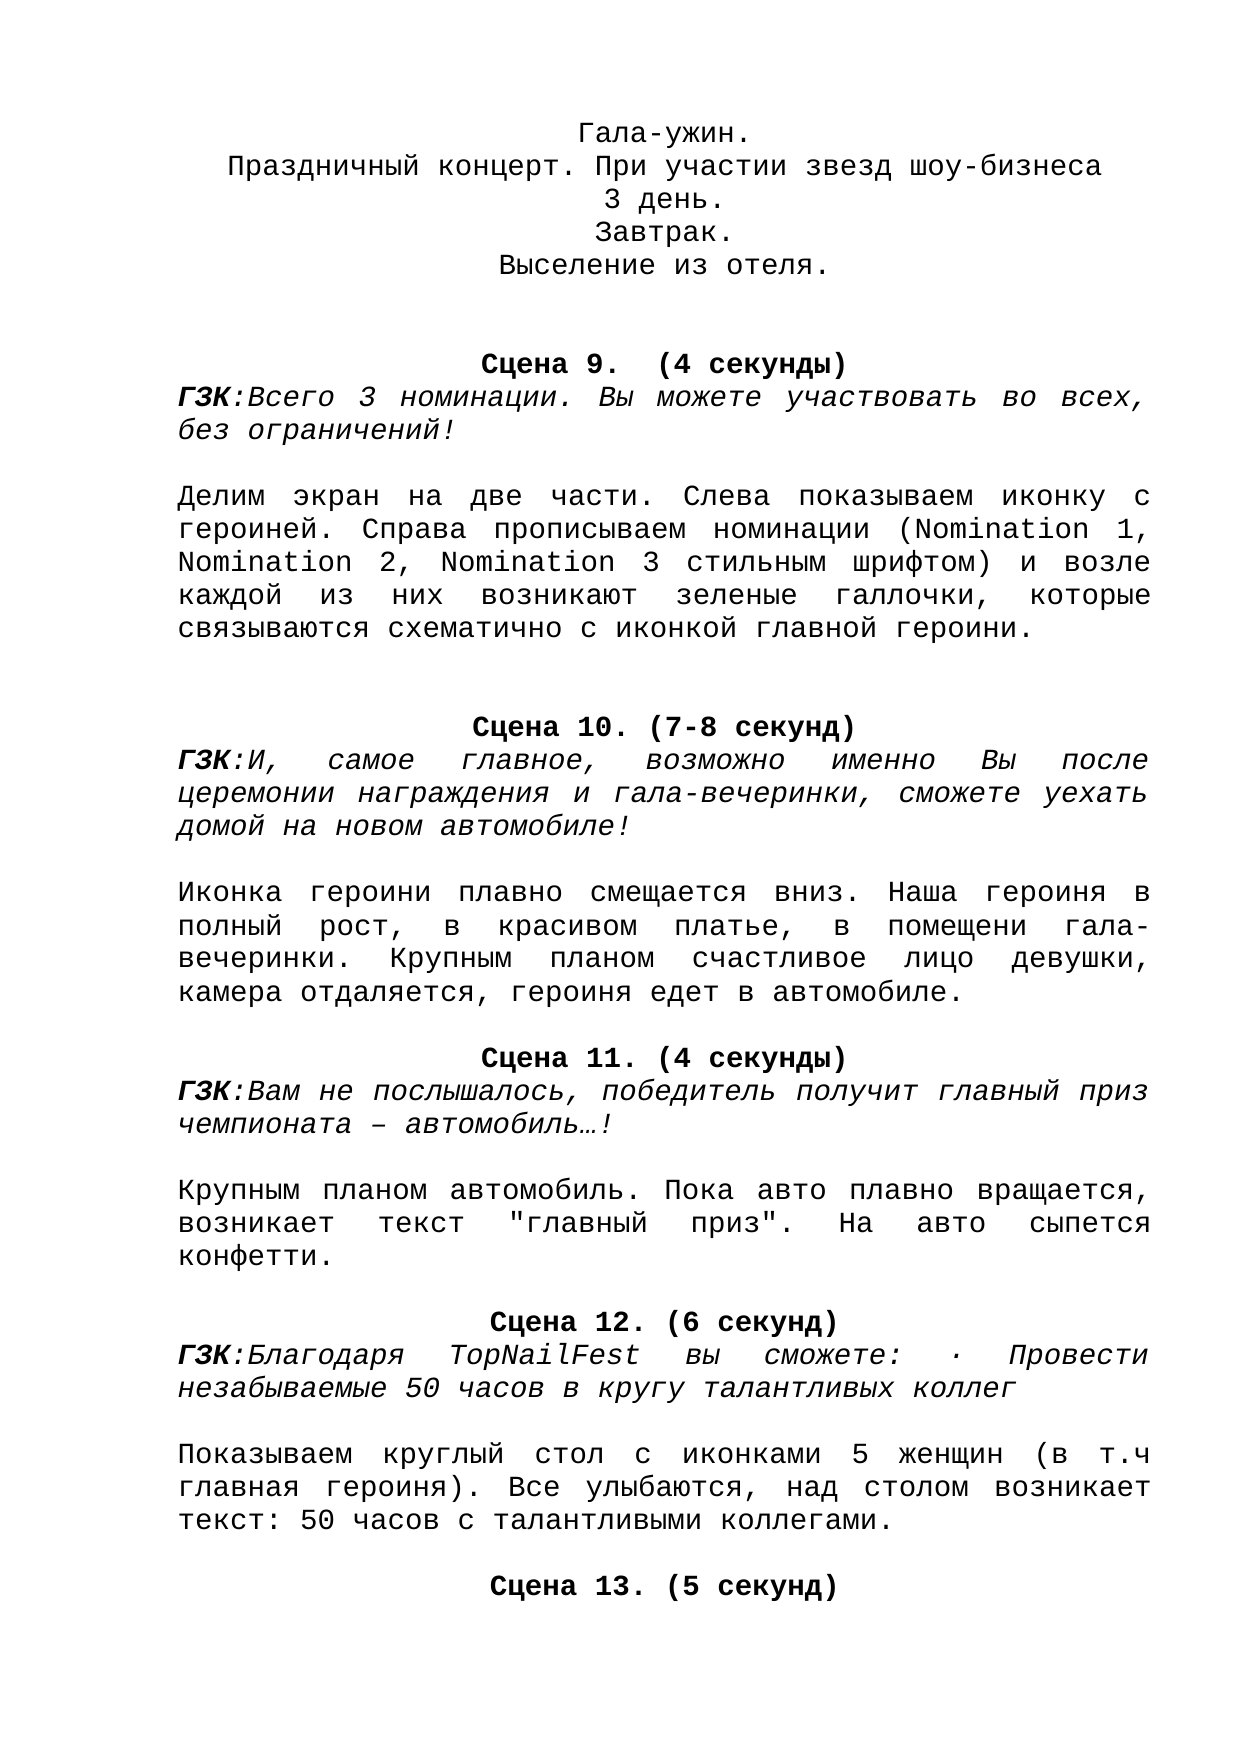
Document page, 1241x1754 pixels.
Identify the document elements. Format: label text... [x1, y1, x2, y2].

text ГЗК:И, самое главное, возможно именно Вы после церемонии награждения и гала-вечеринки, сможете уехать домой на новом автомобиле! [177, 746, 1152, 844]
text Крупным планом автомобиль. Пока авто плавно вращается, возникает текст "главный приз". На авто сыпется конфетти. [177, 1175, 1152, 1274]
text Показываем круглый стол с иконками 5 женщин (в т.ч главная героиня). Все улыбаются, над столом возникает текст: 50 часов с талантливыми коллегами. [177, 1439, 1152, 1538]
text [177, 118, 1152, 283]
text Сцена 9. (4 секунды) [177, 349, 1152, 382]
text Сцена 12. (6 секунд) [177, 1307, 1152, 1340]
text Сцена 10. (7-8 секунд) [177, 712, 1152, 746]
text Сцена 13. (5 секунд) [177, 1571, 1152, 1604]
text ГЗК:Вам не послышалось, победитель получит главный приз чемпионата – автомобиль…! [177, 1076, 1152, 1142]
text Делим экран на две части. Слева показываем иконку с героиней. Справа прописываем номинации (Nomination 1, Nomination 2, Nomination 3 стильным шрифтом) и возле каждой из них возникают зеленые галлочки, которые связываются схематично с иконкой главной героини. [177, 481, 1152, 646]
text Иконка героини плавно смещается вниз. Наша героиня в полный рост, в красивом платье, в помещени гала-вечеринки. Крупным планом счастливое лицо девушки, камера отдаляется, героиня едет в автомобиле. [177, 878, 1152, 1010]
text Сцена 11. (4 секунды) [177, 1043, 1152, 1076]
text ГЗК:Благодаря TopNailFest вы сможете: · Провести незабываемые 50 часов в кругу талантливых коллег [177, 1340, 1152, 1406]
text ГЗК:Всего 3 номинации. Вы можете участвовать во всех, без ограничений! [177, 382, 1152, 448]
